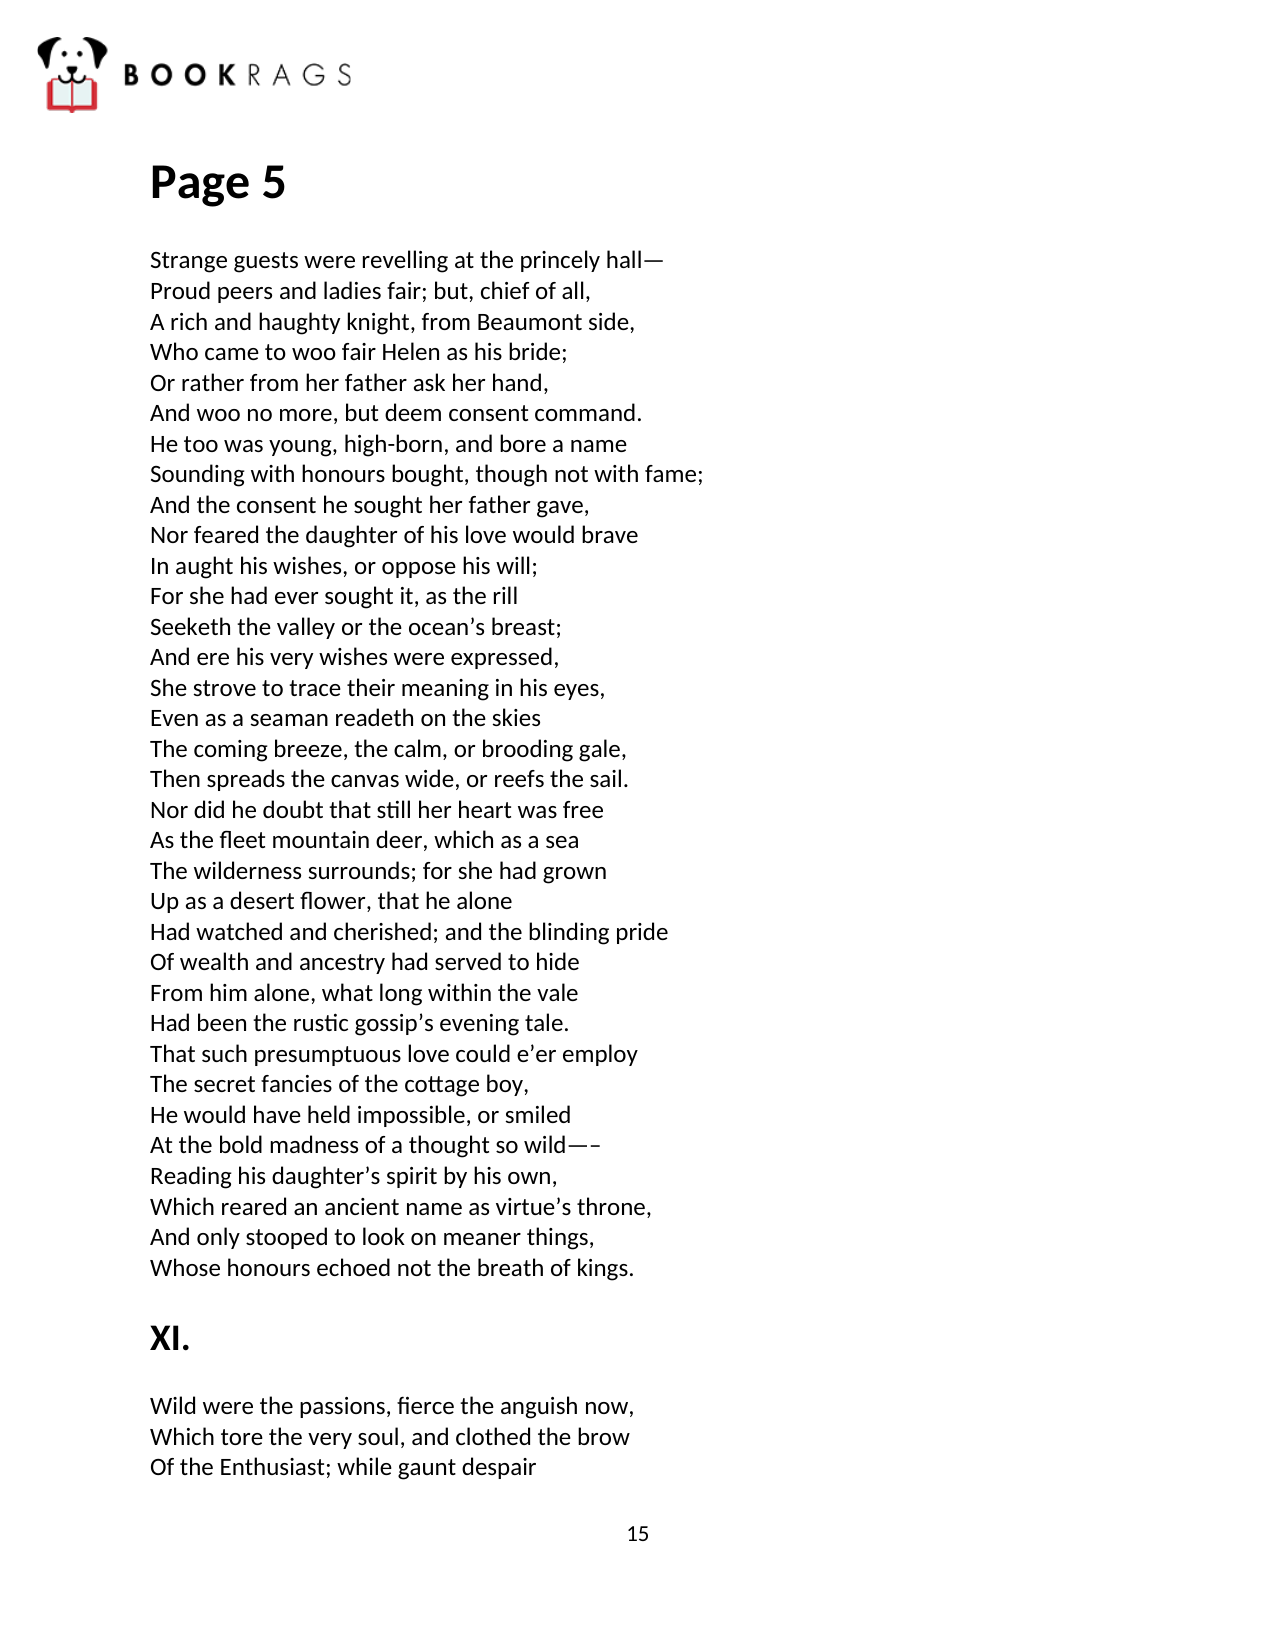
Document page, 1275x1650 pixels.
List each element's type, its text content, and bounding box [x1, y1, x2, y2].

text Strange guests were revelling at the princely hall—­ Proud peers and ladies fair; but, chief of all, A rich and haughty knight, from Beaumont side, Who came to woo fair Helen as his bride; Or rather from her father ask her hand, And woo no more, but deem consent command. He too was young, high-born, and bore a name Sounding with honours bought, though not with fame; And the consent he sought her father gave, Nor feared the daughter of his love would brave In aught his wishes, or oppose his will; For she had ever sought it, as the rill Seeketh the valley or the ocean’s breast; And ere his very wishes were expressed, She strove to trace their meaning in his eyes, Even as a seaman readeth on the skies The coming breeze, the calm, or brooding gale, Then spreads the canvas wide, or reefs the sail. Nor did he doubt that still her heart was free As the fleet mountain deer, which as a sea The wilderness surrounds; for she had grown Up as a desert flower, that he alone Had watched and cherished; and the blinding pride Of wealth and ancestry had served to hide From him alone, what long within the vale Had been the rustic gossip’s evening tale. That such presumptuous love could e’er employ The secret fancies of the cottage boy, He would have held impossible, or smiled At the bold madness of a thought so wild—–­ Reading his daughter’s spirit by his own, Which reared an ancient name as virtue’s throne, And only stooped to look on meaner things, Whose honours echoed not the breath of kings. [150, 244, 1125, 1282]
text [150, 1390, 1125, 1482]
picture [37, 37, 351, 113]
text XI. [150, 1313, 1125, 1359]
text Page 5 [150, 150, 1125, 211]
